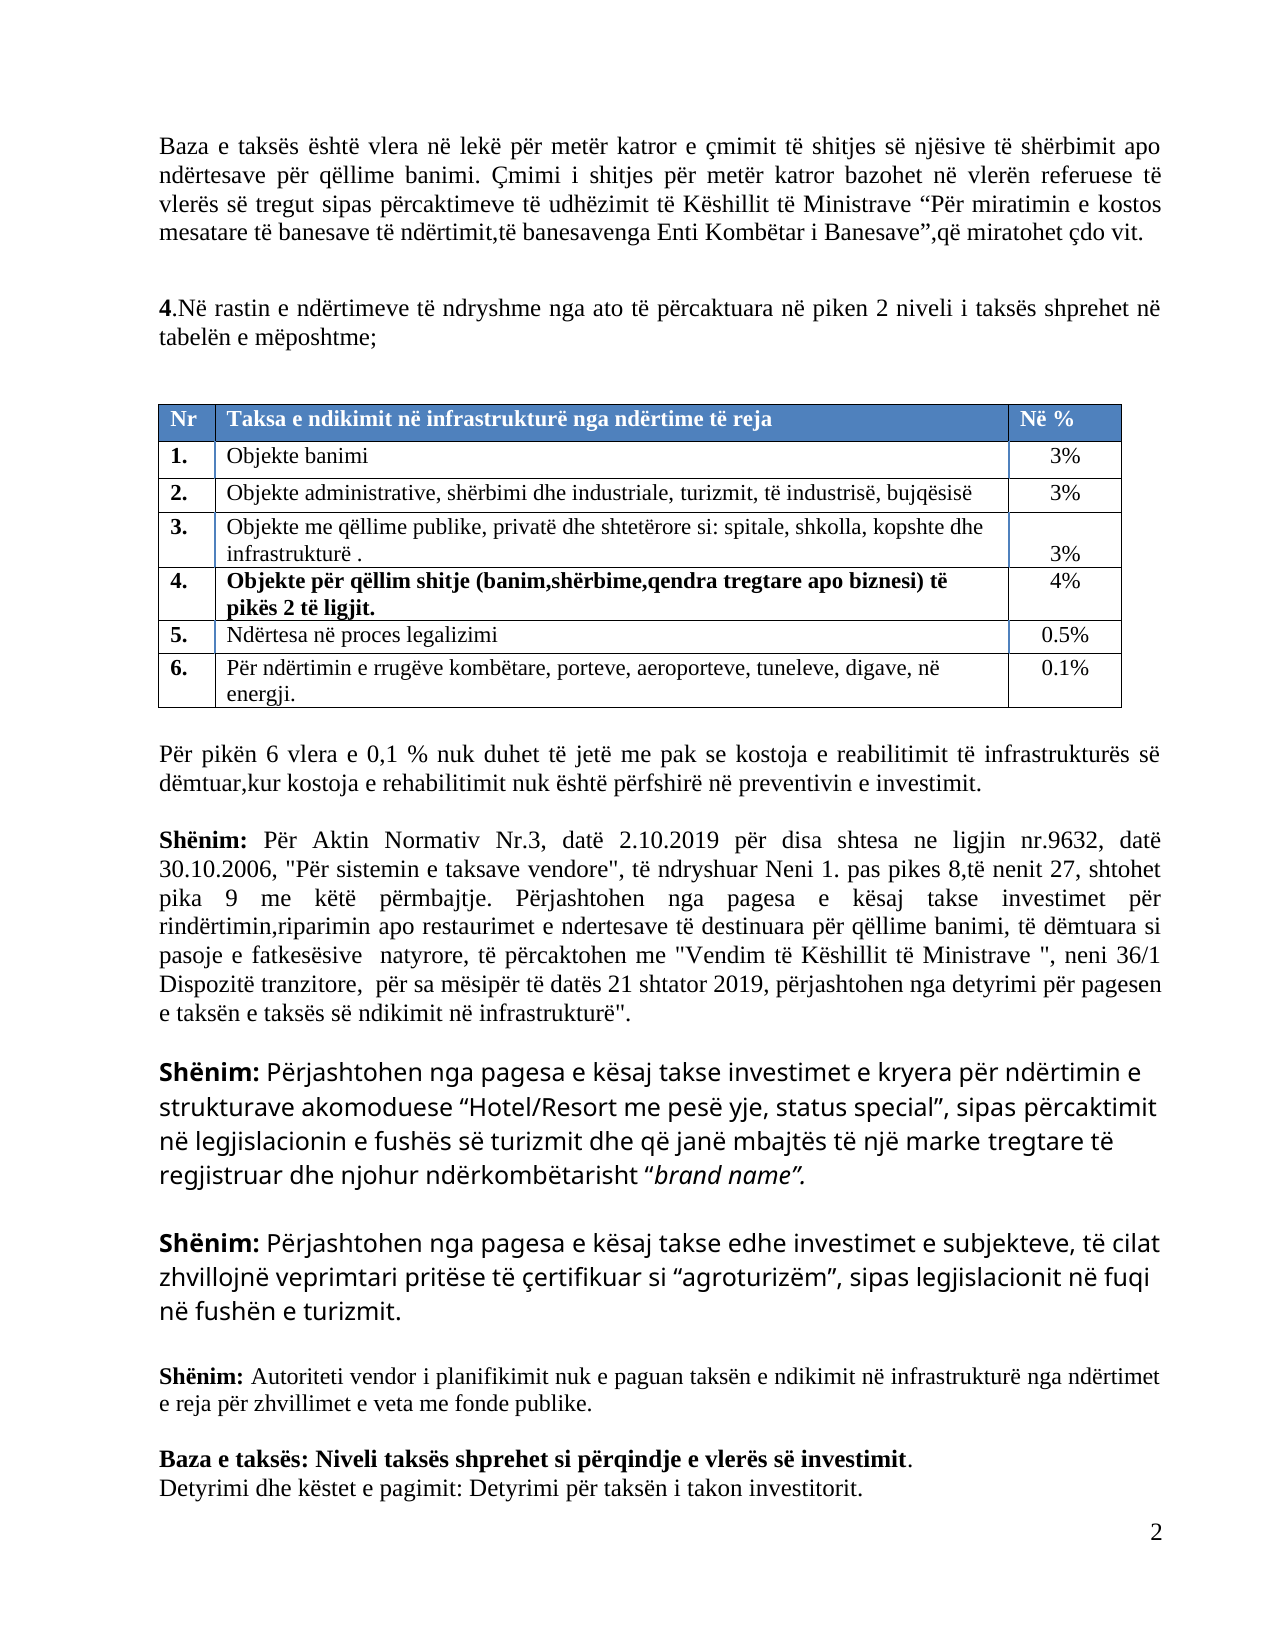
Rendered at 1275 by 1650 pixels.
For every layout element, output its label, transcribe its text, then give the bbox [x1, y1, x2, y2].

table_cell 4. [159, 568, 215, 620]
table_cell Objekte administrative, shërbimi dhe industriale, turizmit, të industrisë, bujqësisë [216, 479, 1008, 512]
table_cell 3% [1010, 442, 1121, 478]
table_cell 1. [159, 442, 214, 478]
table_cell 3% [1010, 513, 1121, 567]
table_cell Objekte me qëllime publike, privatë dhe shtetërore si: spitale, shkolla, kopshte dhe infrastrukturë . [216, 513, 1008, 567]
table_cell Ndërtesa në proces legalizimi [216, 621, 1008, 653]
text Për pikën 6 vlera e 0,1 % nuk duhet të jetë me pak se kostoja e reabilitimit të infrastrukturës së dëmtuar,kur kostoja e rehabilitimit nuk është përfshirë në preventivin e investimit. [159, 739, 1162, 796]
text Shënim: Përjashtohen nga pagesa e kësaj takse edhe investimet e subjekteve, të cilat zhvillojnë veprimtari pritëse të çertifikuar si “agroturizëm”, sipas legjislacionit në fuqi në fushën e turizmit. [159, 1225, 1162, 1328]
table_cell 2. [159, 479, 215, 512]
table_cell Për ndërtimin e rrugëve kombëtare, porteve, aeroporteve, tuneleve, digave, në energji. [216, 654, 1008, 707]
table_cell 0.5% [1010, 621, 1121, 653]
table_cell 6. [159, 654, 215, 707]
table_cell 0.1% [1009, 654, 1121, 707]
table_cell 3. [159, 513, 214, 567]
table_cell 5. [159, 621, 214, 653]
text Shënim: Autoriteti vendor i planifikimit nuk e paguan taksën e ndikimit në infrastrukturë nga ndërtimet e reja për zhvillimet e veta me fonde publike. [159, 1362, 1162, 1417]
text Baza e taksës është vlera në lekë për metër katror e çmimit të shitjes së njësive të shërbimit apo ndërtesave për qëllime banimi. Çmimi i shitjes për metër katror bazohet në vlerën referuese të vlerës së tregut sipas përcaktimeve të udhëzimit të Këshillit të Ministrave “Për miratimin e kostos mesatare të banesave të ndërtimit,të banesavenga Enti Kombëtar i Banesave”,që miratohet çdo vit. [159, 131, 1162, 246]
table_cell 3% [1009, 479, 1121, 512]
text Baza e taksës: Niveli taksës shprehet si përqindje e vlerës së investimit. [159, 1444, 1162, 1473]
table_header Në % [1009, 405, 1121, 441]
table_cell 4% [1009, 568, 1121, 620]
table_header Taksa e ndikimit në infrastrukturë nga ndërtime të reja [216, 405, 1008, 441]
table_cell Objekte banimi [216, 442, 1008, 478]
table_cell Objekte për qëllim shitje (banim,shërbime,qendra tregtare apo biznesi) të pikës 2 të ligjit. [216, 568, 1008, 620]
text Shënim: Përjashtohen nga pagesa e kësaj takse investimet e kryera për ndërtimin e strukturave akomoduese “Hotel/Resort me pesë yje, status special”, sipas përcaktimit në legjislacionin e fushës së turizmit dhe që janë mbajtës të një marke tregtare të regjistruar dhe njohur ndërkombëtarisht “brand name”. [159, 1055, 1162, 1191]
text Detyrimi dhe këstet e pagimit: Detyrimi për taksën i takon investitorit. [159, 1473, 1162, 1502]
text Shënim: Për Aktin Normativ Nr.3, datë 2.10.2019 për disa shtesa ne ligjin nr.9632, datë 30.10.2006, "Për sistemin e taksave vendore", të ndryshuar Neni 1. pas pikes 8,të nenit 27, shtohet pika 9 me këtë përmbajtje. Përjashtohen nga pagesa e kësaj takse investimet për rindërtimin,riparimin apo restaurimet e ndertesave të destinuara për qëllime banimi, të dëmtuara si pasoje e fatkesësive natyrore, të përcaktohen me "Vendim të Këshillit të Ministrave ", neni 36/1 Dispozitë tranzitore, për sa mësipër të datës 21 shtator 2019, përjashtohen nga detyrimi për pagesen e taksën e taksës së ndikimit në infrastrukturë". [159, 825, 1162, 1026]
text 4.Në rastin e ndërtimeve të ndryshme nga ato të përcaktuara në piken 2 niveli i taksës shprehet në tabelën e mëposhtme; [159, 259, 1162, 350]
table_header Nr [159, 405, 215, 441]
